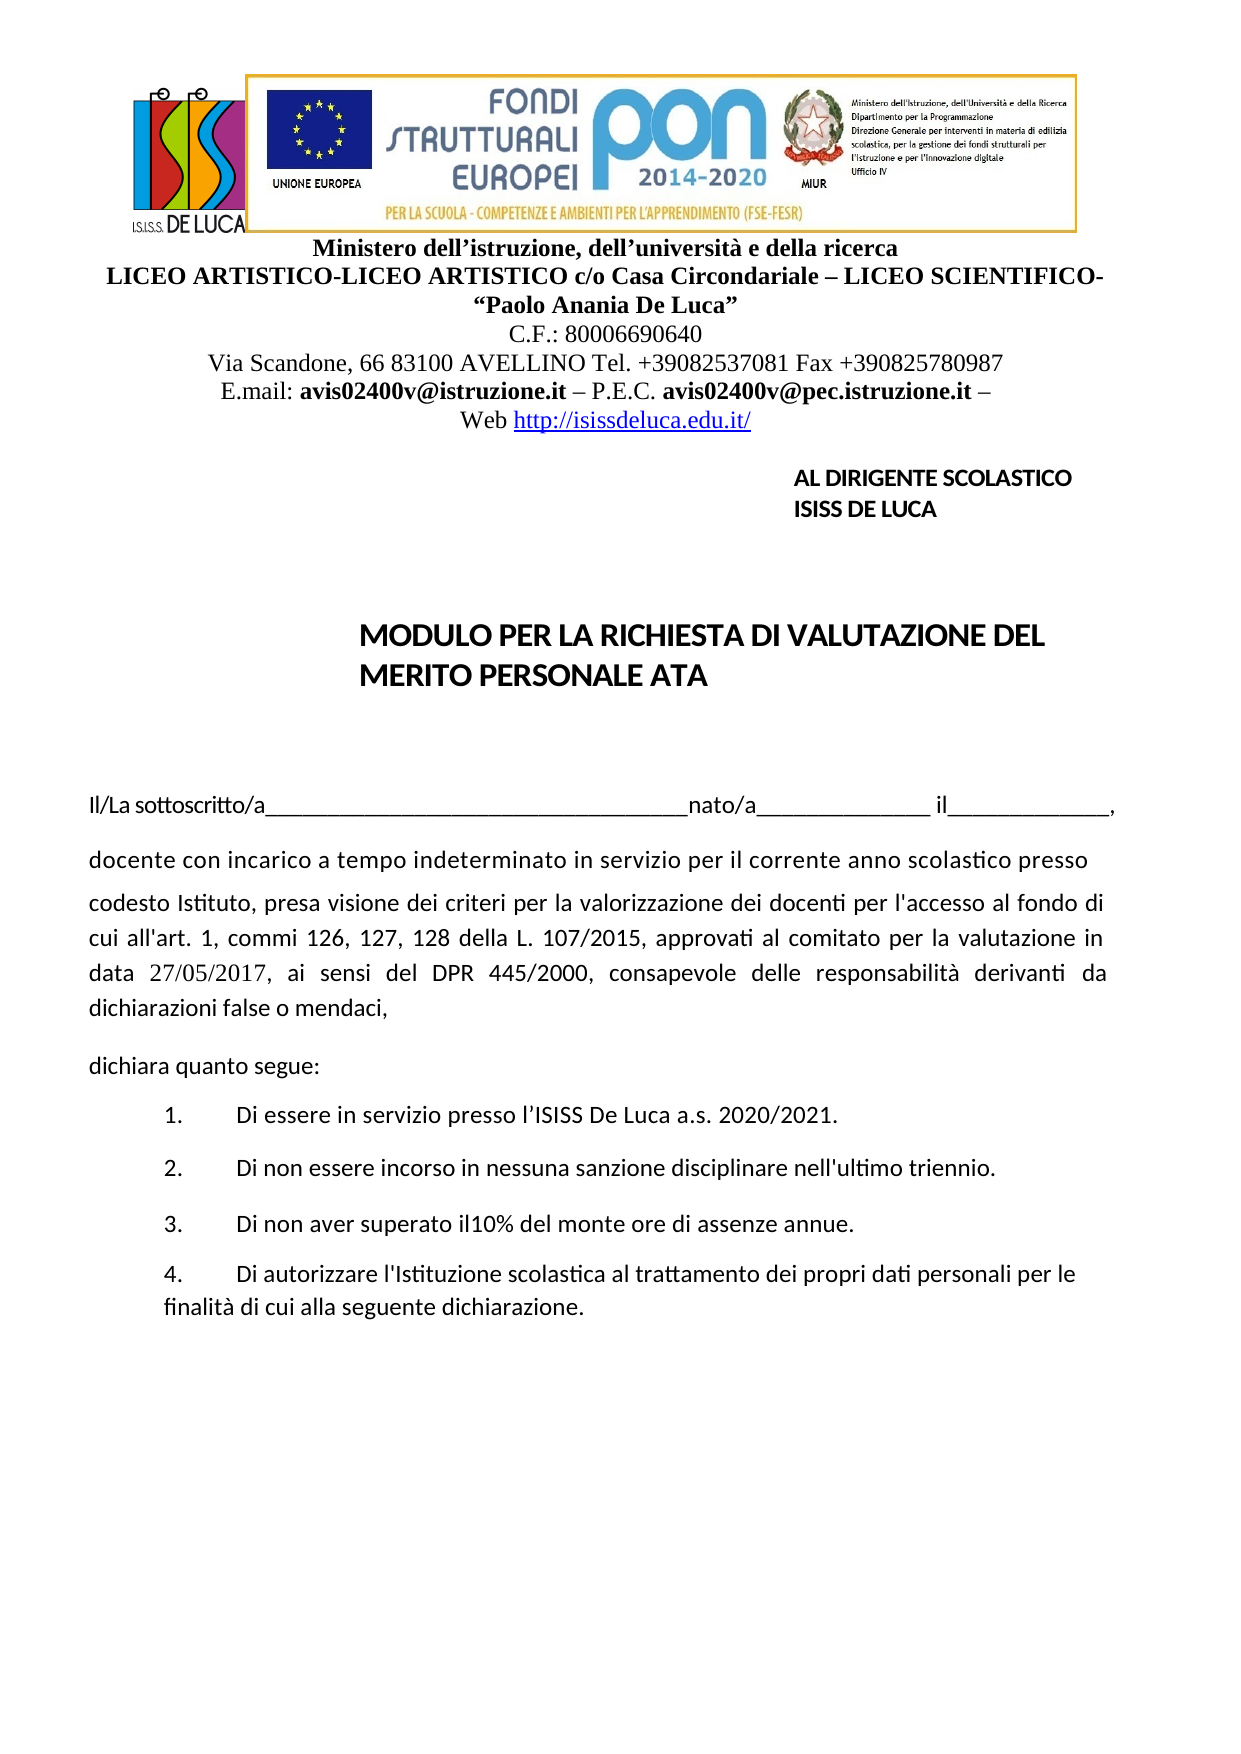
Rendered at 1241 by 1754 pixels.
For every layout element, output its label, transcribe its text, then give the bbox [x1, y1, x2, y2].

text Il/La sottoscritto/a nato/a______________ il_____________, [89, 789, 1122, 819]
list Di essere in servizio presso l’ISISS De Luca a.s. 2020/2021. [164, 1099, 1122, 1130]
picture [133, 74, 1077, 233]
list Di non essere incorso in nessuna sanzione disciplinare nell'ultimo triennio. [164, 1152, 1122, 1183]
text dichiara quanto segue: [89, 1050, 1122, 1081]
list Di non aver superato il10% del monte ore di assenze annue. [164, 1208, 1122, 1239]
text docente con incarico a tempo indeterminato in servizio per il corrente anno scolastico presso [89, 844, 1122, 875]
list Di autorizzare l'Istituzione scolastica al trattamento dei propri dati personali per le finalità di cui alla seguente dichiarazione. [164, 1258, 1122, 1322]
text codesto Istituto, presa visione dei criteri per la valorizzazione dei docenti per l'accesso al fondo di cui all'art. 1, commi 126, 127, 128 della L. 107/2015, approvati al comitato per la valutazione in data 27/05/2017, ai sensi del DPR 445/2000, consapevole delle responsabilità derivanti da dichiarazioni false o mendaci, [89, 888, 1107, 1023]
text MODULO PER LA RICHIESTA DI VALUTAZIONE DEL MERITO PERSONALE ATA [359, 614, 1122, 695]
text AL DIRIGENTE SCOLASTICO ISISS DE LUCA [794, 463, 1122, 524]
